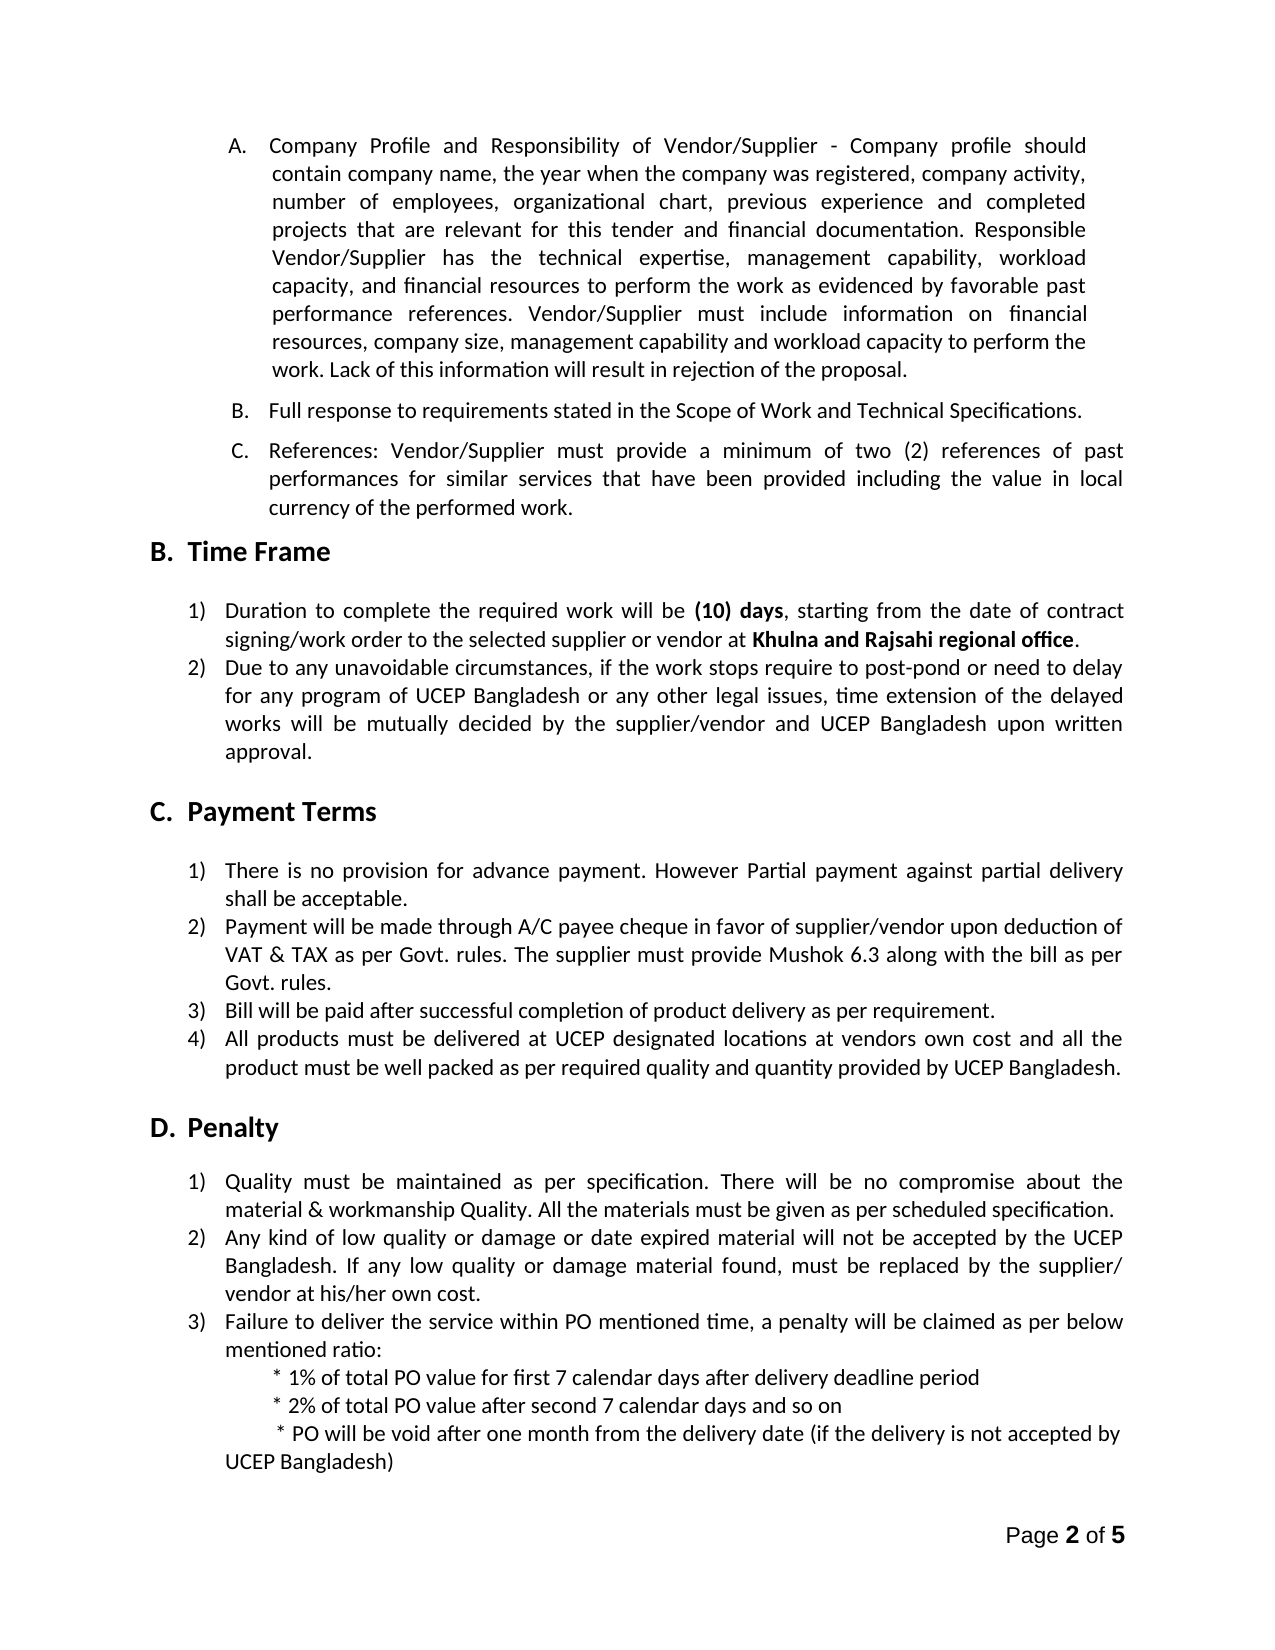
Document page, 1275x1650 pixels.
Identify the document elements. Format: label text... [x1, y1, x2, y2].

list * 2% of total PO value after second 7 calendar days and so on [225, 1391, 1125, 1419]
list * 1% of total PO value for first 7 calendar days after delivery deadline period [225, 1363, 1125, 1391]
list Duration to complete the required work will be (10) days, starting from the date of contract signing/work order to the selected supplier or vendor at Khulna and Rajsahi regional office. [187, 597, 1125, 653]
list References: Vendor/Supplier must provide a minimum of two (2) references of past performances for similar services that have been provided including the value in local currency of the performed work. [231, 436, 1125, 521]
list Payment Terms [150, 793, 1125, 828]
list Failure to deliver the service within PO mentioned time, a penalty will be claimed as per below mentioned ratio: [187, 1307, 1125, 1363]
list Full response to requirements stated in the Scope of Work and Technical Specifications. [231, 396, 1125, 424]
list Time Frame [150, 533, 1125, 569]
list * PO will be void after one month from the delivery date (if the delivery is not accepted by UCEP Bangladesh) [225, 1419, 1125, 1475]
list There is no provision for advance payment. However Partial payment against partial delivery shall be acceptable. [187, 856, 1125, 912]
list Payment will be made through A/C payee cheque in favor of supplier/vendor upon deduction of VAT & TAX as per Govt. rules. The supplier must provide Mushok 6.3 along with the bill as per Govt. rules. [187, 912, 1125, 997]
list Bill will be paid after successful completion of product delivery as per requirement. [187, 997, 1125, 1024]
list Any kind of low quality or damage or date expired material will not be accepted by the UCEP Bangladesh. If any low quality or damage material found, must be replaced by the supplier/ vendor at his/her own cost. [187, 1223, 1125, 1307]
list Quality must be maintained as per specification. There will be no compromise about the material & workmanship Quality. All the materials must be given as per scheduled specification. [187, 1167, 1125, 1223]
list All products must be delivered at UCEP designated locations at vendors own cost and all the product must be well packed as per required quality and quantity provided by UCEP Bangladesh. [187, 1024, 1125, 1081]
list Company Profile and Responsibility of Vendor/Supplier - Company profile should contain company name, the year when the company was registered, company activity, number of employees, organizational chart, previous experience and completed projects that are relevant for this tender and financial documentation. Responsible Vendor/Supplier has the technical expertise, management capability, workload capacity, and financial resources to perform the work as evidenced by favorable past performance references. Vendor/Supplier must include information on financial resources, company size, management capability and workload capacity to perform the work. Lack of this information will result in rejection of the proposal. [228, 131, 1087, 383]
list Due to any unavoidable circumstances, if the work stops require to post-pond or need to delay for any program of UCEP Bangladesh or any other legal issues, time extension of the delayed works will be mutually decided by the supplier/vendor and UCEP Bangladesh upon written approval. [187, 653, 1125, 765]
list Penalty [150, 1109, 1125, 1144]
